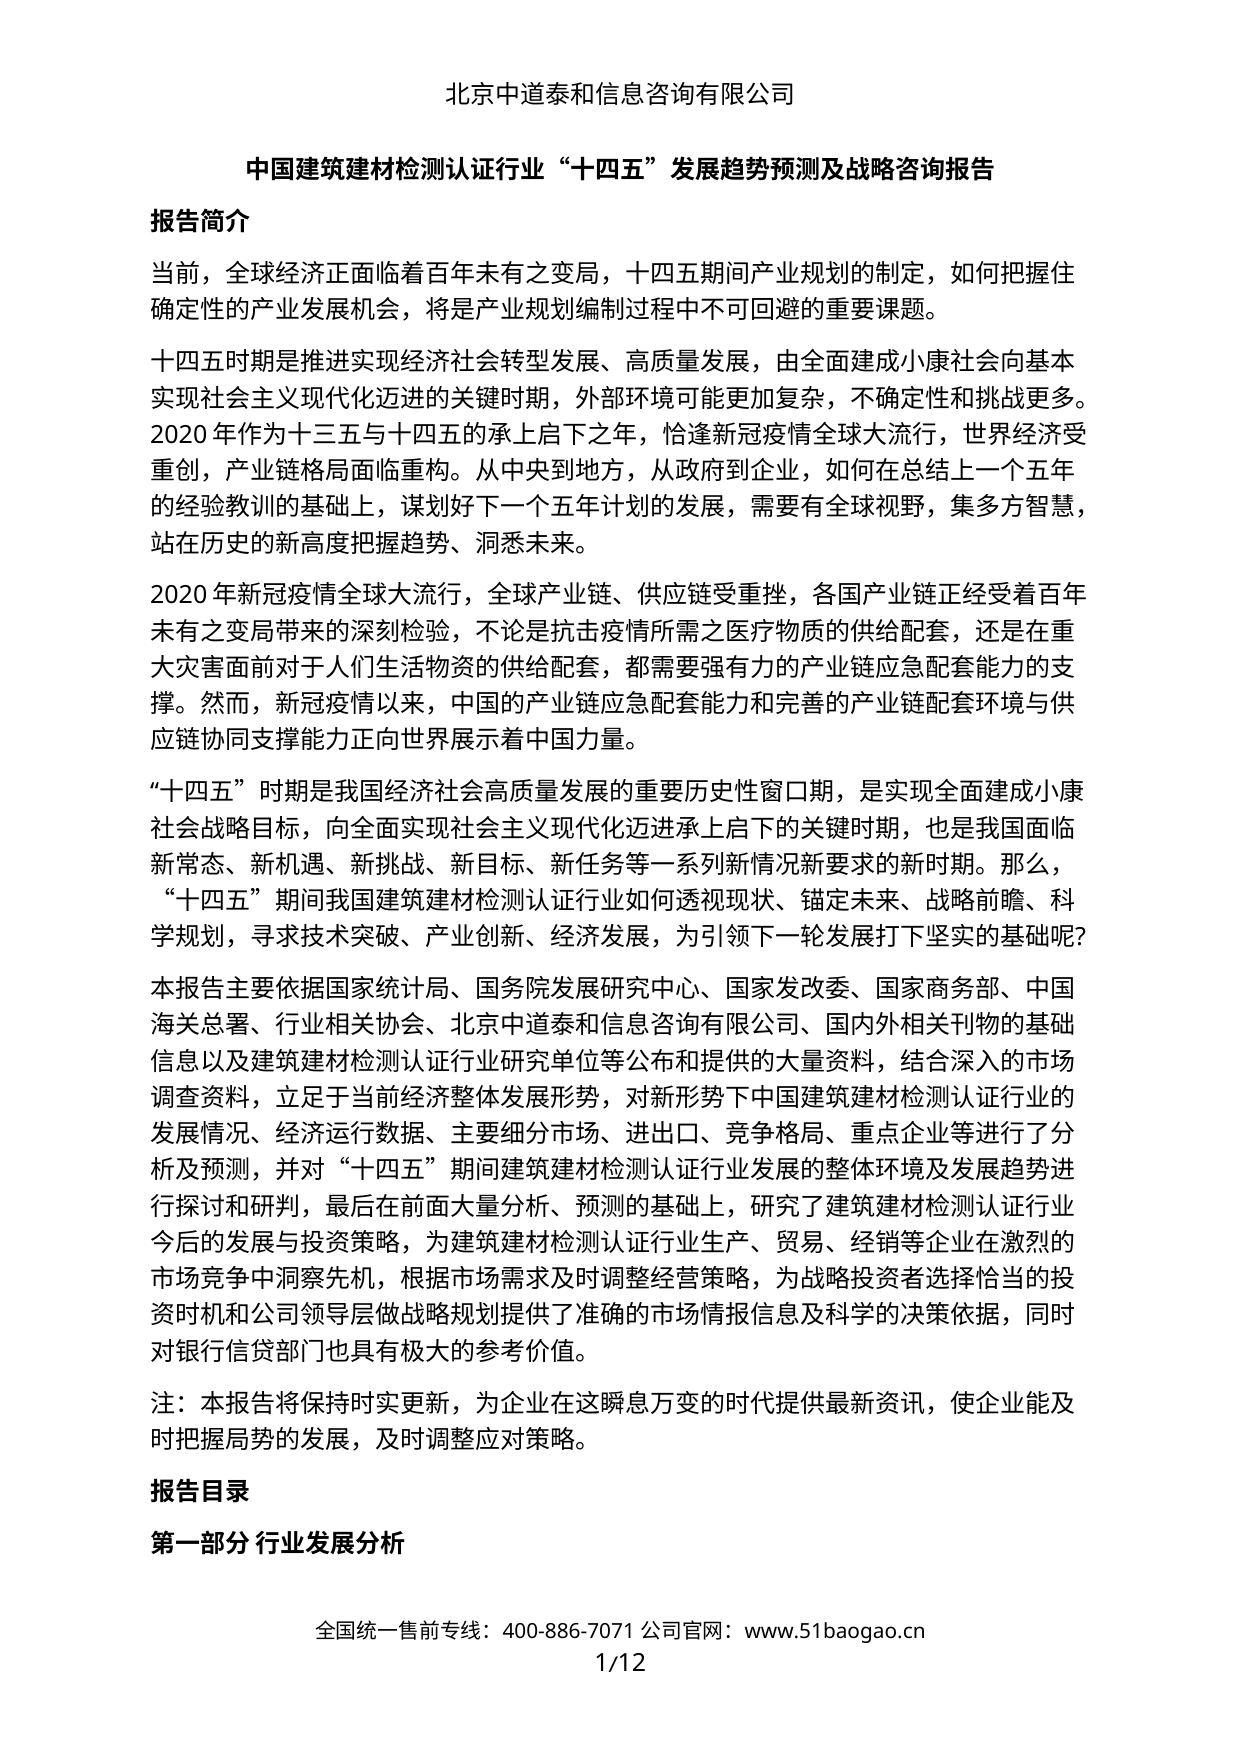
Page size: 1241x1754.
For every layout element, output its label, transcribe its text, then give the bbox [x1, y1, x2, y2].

text 报告目录 [150, 1471, 1090, 1507]
text 中国建筑建材检测认证行业“十四五”发展趋势预测及战略咨询报告 [150, 150, 1090, 186]
text 报告简介 [150, 202, 1090, 238]
text 注：本报告将保持时实更新，为企业在这瞬息万变的时代提供最新资讯，使企业能及时把握局势的发展，及时调整应对策略。 [150, 1383, 1090, 1456]
text 第一部分 行业发展分析 [150, 1523, 1090, 1559]
text 本报告主要依据国家统计局、国务院发展研究中心、国家发改委、国家商务部、中国海关总署、行业相关协会、北京中道泰和信息咨询有限公司、国内外相关刊物的基础信息以及建筑建材检测认证行业研究单位等公布和提供的大量资料，结合深入的市场调查资料，立足于当前经济整体发展形势，对新形势下中国建筑建材检测认证行业的发展情况、经济运行数据、主要细分市场、进出口、竞争格局、重点企业等进行了分析及预测，并对“十四五”期间建筑建材检测认证行业发展的整体环境及发展趋势进行探讨和研判，最后在前面大量分析、预测的基础上，研究了建筑建材检测认证行业今后的发展与投资策略，为建筑建材检测认证行业生产、贸易、经销等企业在激烈的市场竞争中洞察先机，根据市场需求及时调整经营策略，为战略投资者选择恰当的投资时机和公司领导层做战略规划提供了准确的市场情报信息及科学的决策依据，同时对银行信贷部门也具有极大的参考价值。 [150, 969, 1090, 1367]
text 当前，全球经济正面临着百年未有之变局，十四五期间产业规划的制定，如何把握住确定性的产业发展机会，将是产业规划编制过程中不可回避的重要课题。 [150, 254, 1090, 326]
text 十四五时期是推进实现经济社会转型发展、高质量发展，由全面建成小康社会向基本实现社会主义现代化迈进的关键时期，外部环境可能更加复杂，不确定性和挑战更多。2020年作为十三五与十四五的承上启下之年，恰逢新冠疫情全球大流行，世界经济受重创，产业链格局面临重构。从中央到地方，从政府到企业，如何在总结上一个五年的经验教训的基础上，谋划好下一个五年计划的发展，需要有全球视野，集多方智慧，站在历史的新高度把握趋势、洞悉未来。 [150, 342, 1090, 559]
text 2020年新冠疫情全球大流行，全球产业链、供应链受重挫，各国产业链正经受着百年未有之变局带来的深刻检验，不论是抗击疫情所需之医疗物质的供给配套，还是在重大灾害面前对于人们生活物资的供给配套，都需要强有力的产业链应急配套能力的支撑。然而，新冠疫情以来，中国的产业链应急配套能力和完善的产业链配套环境与供应链协同支撑能力正向世界展示着中国力量。 [150, 575, 1090, 756]
text “十四五”时期是我国经济社会高质量发展的重要历史性窗口期，是实现全面建成小康社会战略目标，向全面实现社会主义现代化迈进承上启下的关键时期，也是我国面临新常态、新机遇、新挑战、新目标、新任务等一系列新情况新要求的新时期。那么，“十四五”期间我国建筑建材检测认证行业如何透视现状、锚定未来、战略前瞻、科学规划，寻求技术突破、产业创新、经济发展，为引领下一轮发展打下坚实的基础呢? [150, 772, 1090, 953]
